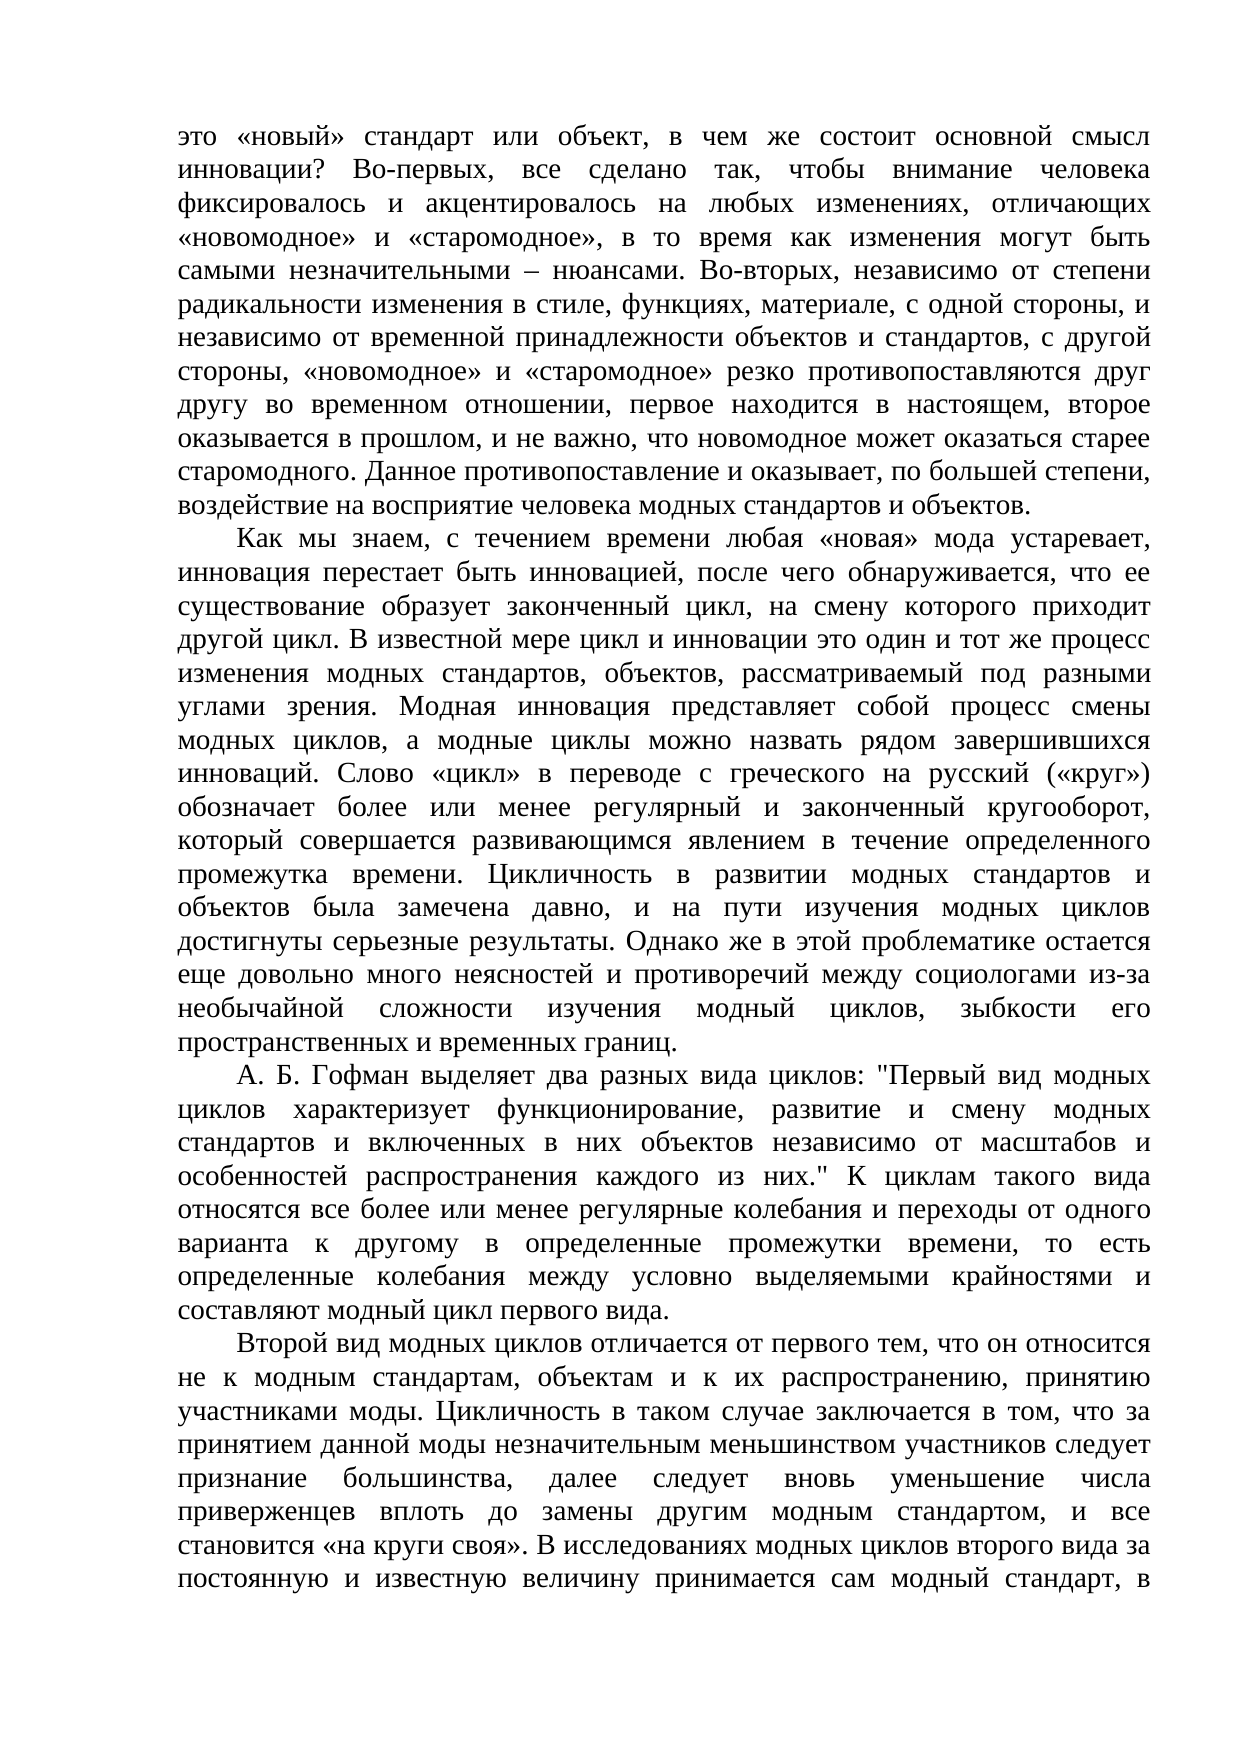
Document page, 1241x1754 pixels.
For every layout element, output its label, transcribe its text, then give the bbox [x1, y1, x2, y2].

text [177, 1326, 1152, 1594]
text Как мы знаем, с течением времени любая «новая» мода устаревает, инновация перестает быть инновацией, после чего обнаруживается, что ее существование образует законченный цикл, на смену которого приходит другой цикл. В известной мере цикл и инновации это один и тот же процесс изменения модных стандартов, объектов, рассматриваемый под разными углами зрения. Модная инновация представляет собой процесс смены модных циклов, а модные циклы можно назвать рядом завершившихся инноваций. Слово «цикл» в переводе с греческого на русский («круг») обозначает более или менее регулярный и законченный кругооборот, который совершается развивающимся явлением в течение определенного промежутка времени. Цикличность в развитии модных стандартов и объектов была замечена давно, и на пути изучения модных циклов достигнуты серьезные результаты. Однако же в этой проблематике остается еще довольно много неясностей и противоречий между социологами из-за необычайной сложности изучения модный циклов, зыбкости его пространственных и временных границ. [177, 521, 1152, 1057]
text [177, 118, 1152, 521]
text А. Б. Гофман выделяет два разных вида циклов: "Первый вид модных циклов характеризует функционирование, развитие и смену модных стандартов и включенных в них объектов независимо от масштабов и особенностей распространения каждого из них." К циклам такого вида относятся все более или менее регулярные колебания и переходы от одного варианта к другому в определенные промежутки времени, то есть определенные колебания между условно выделяемыми крайностями и составляют модный цикл первого вида. [177, 1057, 1152, 1326]
